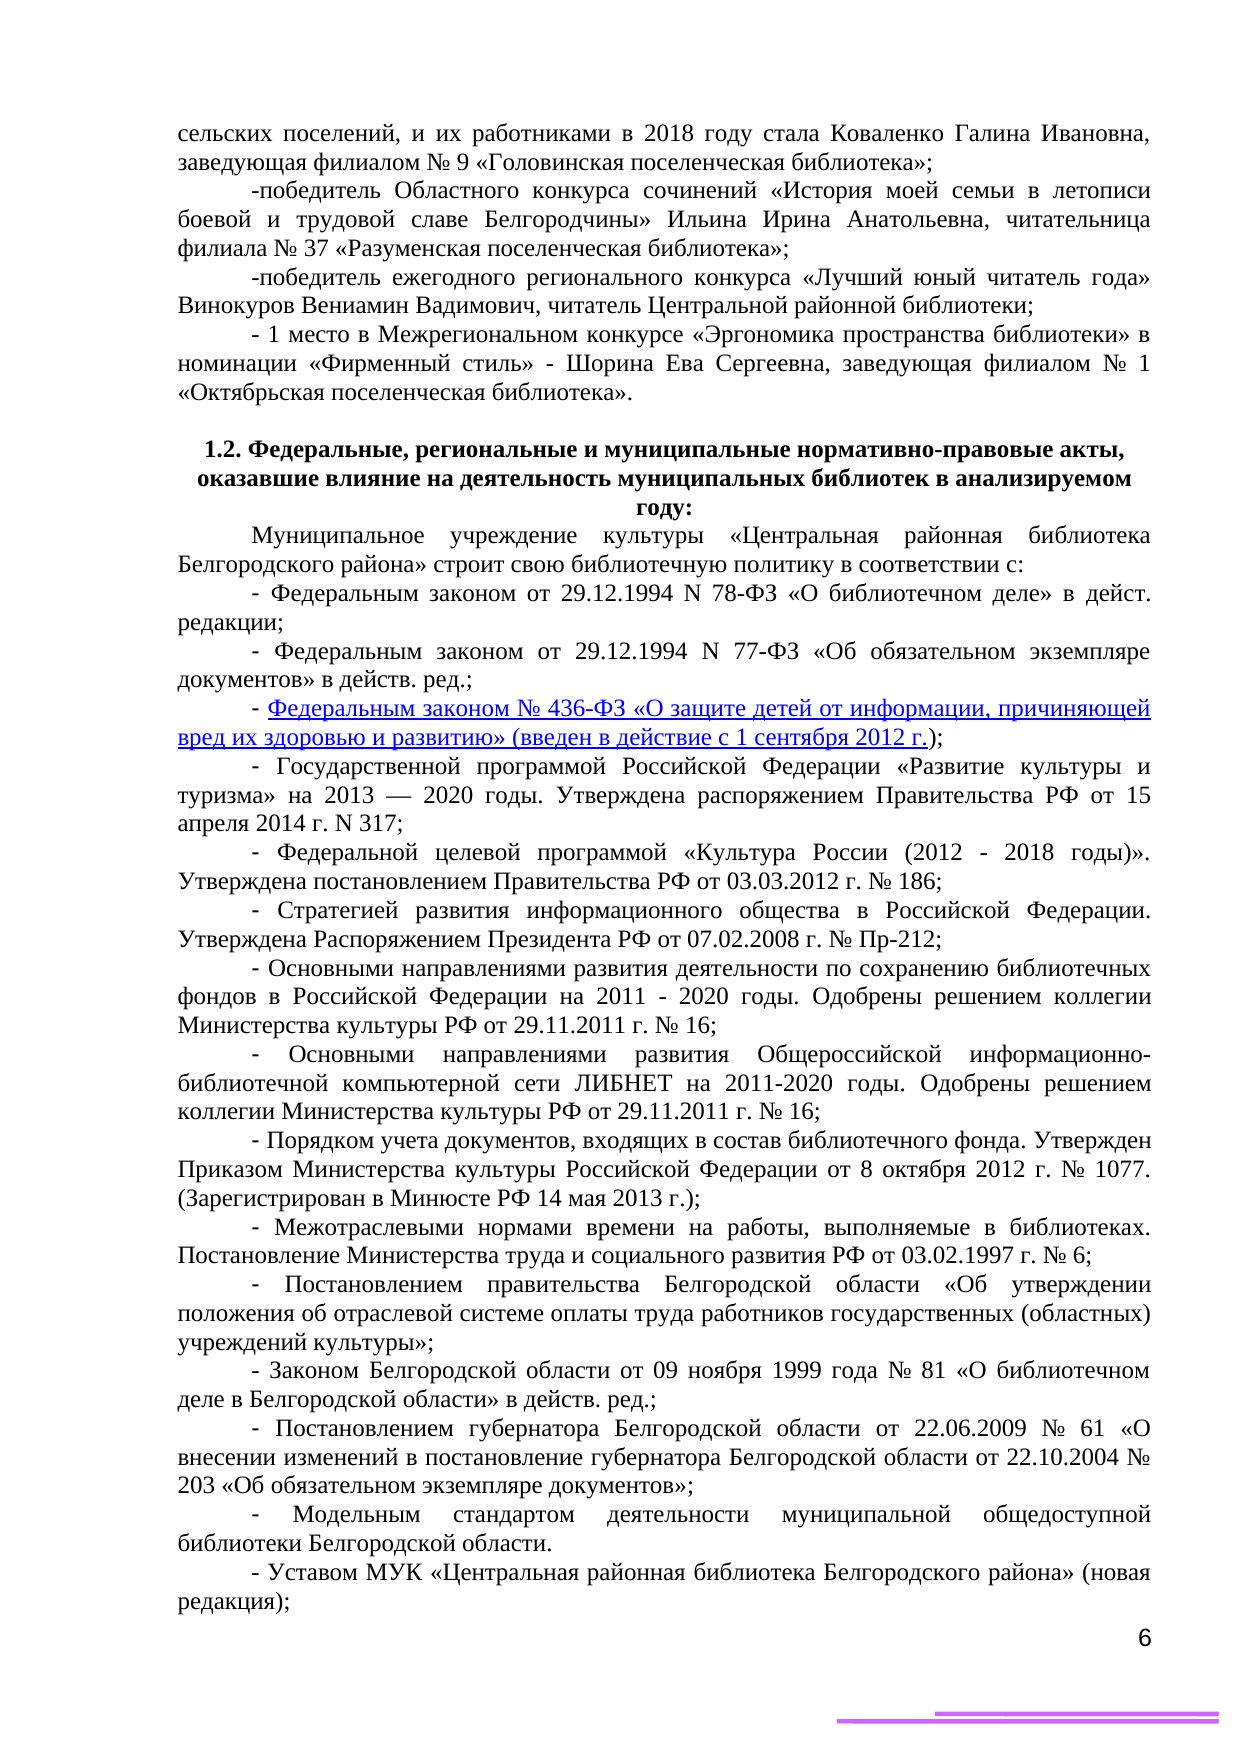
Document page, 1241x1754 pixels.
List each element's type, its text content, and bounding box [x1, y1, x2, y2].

text - 1 место в Межрегиональном конкурсе «Эргономика пространства библиотеки» в номинации «Фирменный стиль» - Шорина Ева Сергеевна, заведующая филиалом № 1 «Октябрьская поселенческая библиотека». [177, 319, 1152, 406]
text - Модельным стандартом деятельности муниципальной общедоступной библиотеки Белгородской области. [177, 1499, 1152, 1557]
text - Межотраслевыми нормами времени на работы, выполняемые в библиотеках. Постановление Министерства труда и социального развития РФ от 03.02.1997 г. № 6; [177, 1212, 1152, 1269]
text - Постановлением губернатора Белгородской области от 22.06.2009 № 61 «О внесении изменений в постановление губернатора Белгородской области от 22.10.2004 № 203 «Об обязательном экземпляре документов»; [177, 1413, 1152, 1499]
text - Порядком учета документов, входящих в состав библиотечного фонда. Утвержден Приказом Министерства культуры Российской Федерации от 8 октября 2012 г. № 1077. (Зарегистрирован в Минюсте РФ 14 мая 2013 г.); [177, 1125, 1152, 1212]
text - Законом Белгородской области от 09 ноября 1999 года № 81 «О библиотечном деле в Белгородской области» в действ. ред.; [177, 1356, 1152, 1413]
text -победитель Областного конкурса сочинений «История моей семьи в летописи боевой и трудовой славе Белгородчины» Ильина Ирина Анатольевна, читательница филиала № 37 «Разуменская поселенческая библиотека»; [177, 176, 1152, 262]
text - Постановлением правительства Белгородской области «Об утверждении положения об отраслевой системе оплаты труда работников государственных (областных) учреждений культуры»; [177, 1269, 1152, 1356]
text Муниципальное учреждение культуры «Центральная районная библиотека Белгородского района» строит свою библиотечную политику в соответствии с: [177, 521, 1152, 578]
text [177, 118, 1152, 176]
text - Основными направлениями развития деятельности по сохранению библиотечных фондов в Российской Федерации на 2011 - 2020 годы. Одобрены решением коллегии Министерства культуры РФ от 29.11.2011 г. № 16; [177, 952, 1152, 1039]
text - Федеральной целевой программой «Культура России (2012 - 2018 годы)». Утверждена постановлением Правительства РФ от 03.03.2012 г. № 186; [177, 837, 1152, 895]
text - Федеральным законом от 29.12.1994 N 77-ФЗ «Об обязательном экземпляре документов» в действ. ред.; [177, 636, 1152, 693]
text -победитель ежегодного регионального конкурса «Лучший юный читатель года» Винокуров Вениамин Вадимович, читатель Центральной районной библиотеки; [177, 262, 1152, 319]
text - Основными направлениями развития Общероссийской информационно-библиотечной компьютерной сети ЛИБНЕТ на 2011-2020 годы. Одобрены решением коллегии Министерства культуры РФ от 29.11.2011 г. № 16; [177, 1039, 1152, 1125]
text - Уставом МУК «Центральная районная библиотека Белгородского района» (новая редакция); [177, 1557, 1152, 1614]
text - Федеральным законом от 29.12.1994 N 78-ФЗ «О библиотечном деле» в дейст. редакции; [177, 578, 1152, 636]
text - Стратегией развития информационного общества в Российской Федерации. Утверждена Распоряжением Президента РФ от 07.02.2008 г. № Пр-212; [177, 895, 1152, 952]
text - Федеральным законом № 436-ФЗ «О защите детей от информации, причиняющей вред их здоровью и развитию» (введен в действие c 1 сентября 2012 г.); [177, 693, 1152, 751]
text - Государственной программой Российской Федерации «Развитие культуры и туризма» на 2013 — 2020 годы. Утверждена распоряжением Правительства РФ от 15 апреля 2014 г. N 317; [177, 751, 1152, 837]
subtitle 1.2. Федеральные, региональные и муниципальные нормативно-правовые акты, оказавшие влияние на деятельность муниципальных библиотек в анализируемом году: [177, 434, 1152, 521]
